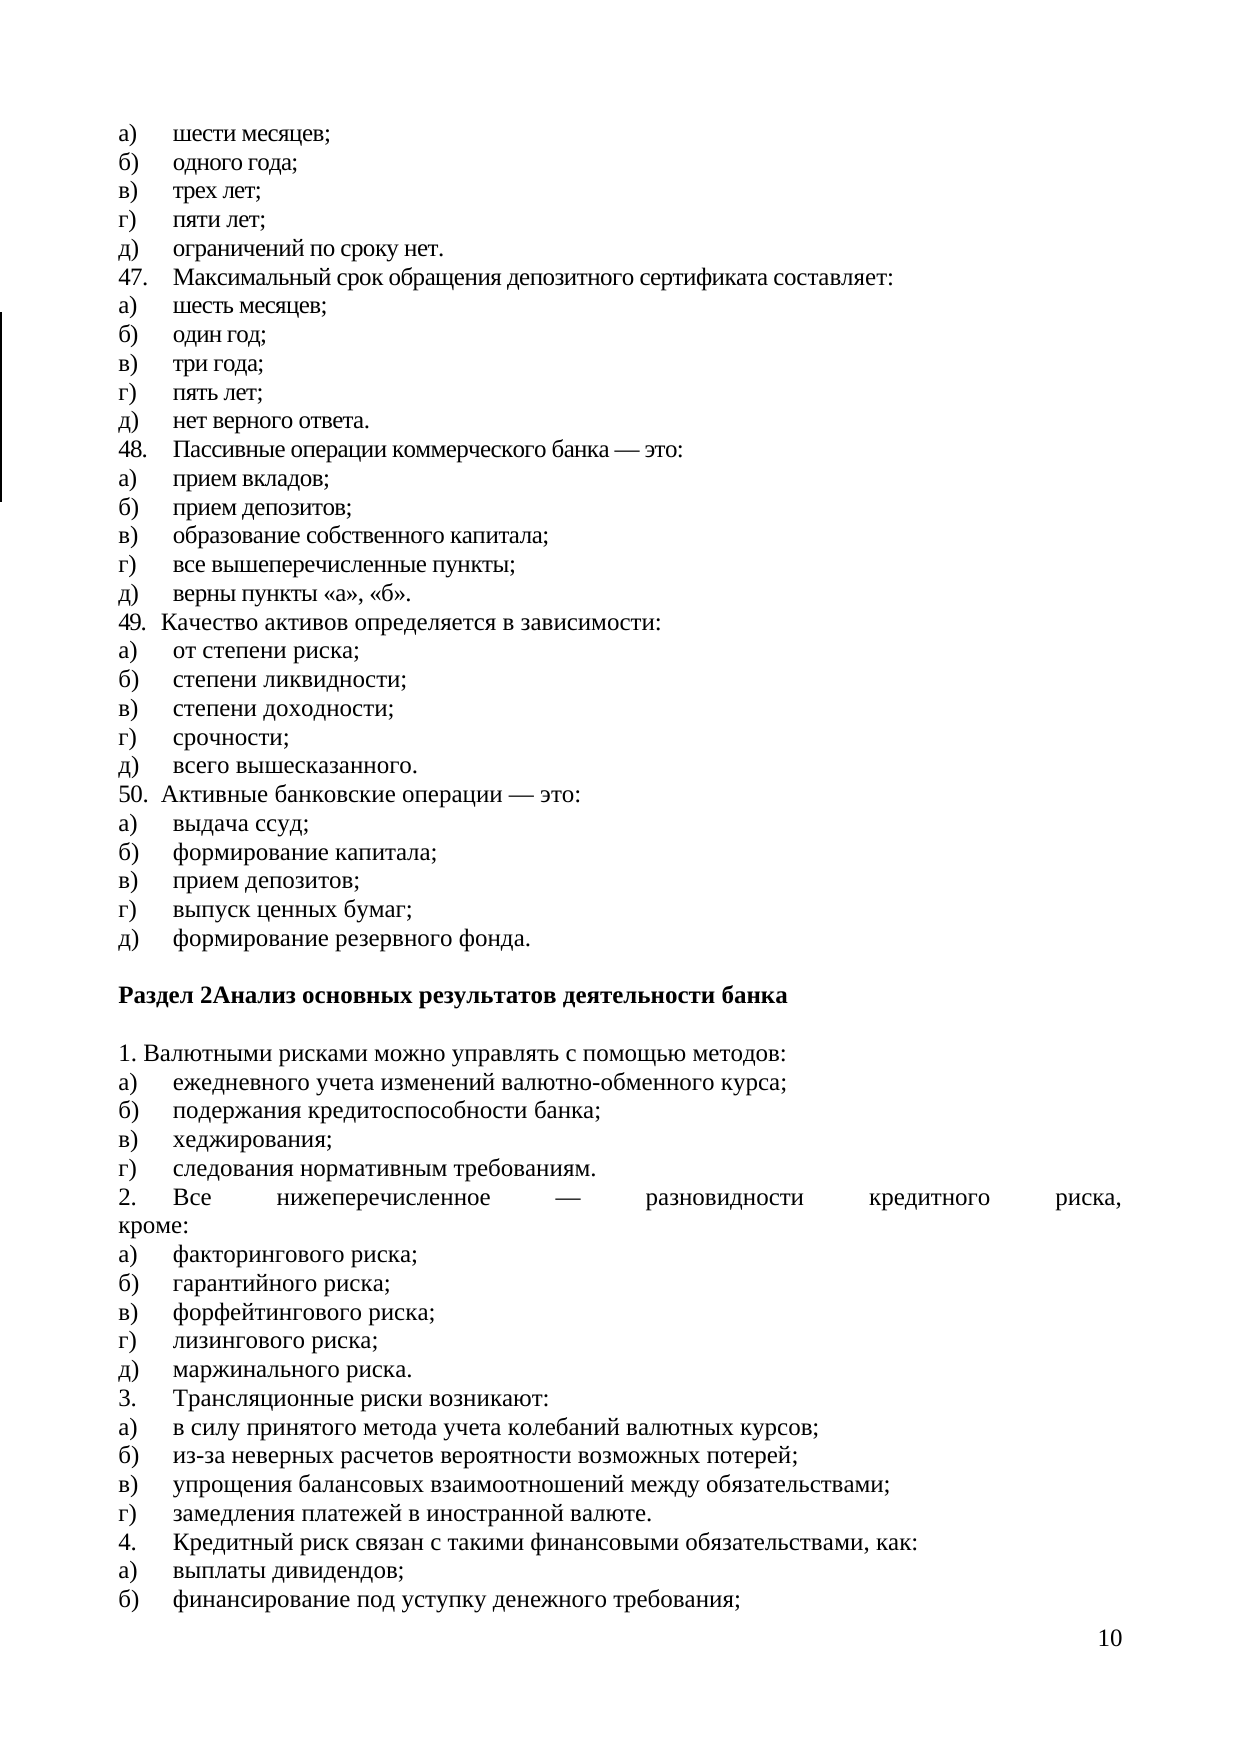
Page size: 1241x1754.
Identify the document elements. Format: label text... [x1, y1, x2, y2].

text в) степени доходности; [118, 693, 1122, 722]
text в) три года; [118, 348, 1122, 377]
text 1. Валютными рисками можно управлять с помощью методов: [118, 1038, 1122, 1067]
text д) маржинального риска. [118, 1354, 1122, 1383]
text д) нет верного ответа. [118, 406, 1122, 434]
text д) всего вышесказанного. [118, 751, 1122, 779]
text а) выдача ссуд; [118, 808, 1122, 837]
text в) хеджирования; [118, 1124, 1122, 1153]
text г) лизингового риска; [118, 1326, 1122, 1354]
text д) верны пункты «а», «б». [118, 578, 1122, 607]
text б) степени ликвидности; [118, 664, 1122, 693]
text а) в силу принятого метода учета колебаний валютных курсов; [118, 1412, 1122, 1441]
text г) все вышеперечисленные пункты; [118, 549, 1122, 578]
text б) финансирование под уступку денежного требования; [118, 1584, 1122, 1613]
text д) формирование резервного фонда. [118, 923, 1122, 952]
text б) один год; [118, 319, 1122, 348]
text а) от степени риска; [118, 636, 1122, 664]
text б) гарантийного риска; [118, 1268, 1122, 1297]
text а) факторингового риска; [118, 1239, 1122, 1268]
text г) пять лет; [118, 377, 1122, 406]
text 3. Трансляционные риски возникают: [118, 1383, 1122, 1412]
text в) образование собственного капитала; [118, 521, 1122, 549]
text г) выпуск ценных бумаг; [118, 894, 1122, 923]
text в) упрощения балансовых взаимоотношений между обязательствами; [118, 1469, 1122, 1498]
text в) форфейтингового риска; [118, 1297, 1122, 1326]
text 2. Все нижеперечисленное — разновидности кредитного риска, кроме: [118, 1182, 1122, 1239]
text в) трех лет; [118, 176, 1122, 204]
text г) пяти лет; [118, 204, 1122, 233]
text Раздел 2Анализ основных результатов деятельности банка [118, 981, 1122, 1009]
text а) шесть месяцев; [118, 291, 1122, 319]
text 47. Максимальный срок обращения депозитного сертификата составляет: [118, 262, 1119, 291]
text д) ограничений по сроку нет. [118, 233, 1122, 262]
text в) прием депозитов; [118, 866, 1122, 894]
text б) прием депозитов; [118, 492, 1122, 521]
text 48. Пассивные операции коммерческого банка — это: [118, 434, 1122, 463]
text а) прием вкладов; [118, 463, 1122, 492]
text 4. Кредитный риск связан с такими финансовыми обязательствами, как: [118, 1527, 1122, 1556]
text б) формирование капитала; [118, 837, 1122, 866]
text б) одного года; [118, 147, 1122, 176]
text а) шести месяцев; [118, 118, 1122, 147]
text г) замедления платежей в иностранной валюте. [118, 1498, 1122, 1527]
text б) подержания кредитоспособности банка; [118, 1096, 1122, 1124]
text 49. Качество активов определяется в зависимости: [118, 607, 1122, 636]
text г) срочности; [118, 722, 1122, 751]
text б) из-за неверных расчетов вероятности возможных потерей; [118, 1441, 1122, 1469]
text а) выплаты дивидендов; [118, 1556, 1122, 1584]
text 50. Активные банковские операции — это: [118, 779, 1122, 808]
text а) ежедневного учета изменений валютно-обменного курса; [118, 1067, 1122, 1096]
text г) следования нормативным требованиям. [118, 1153, 1122, 1182]
